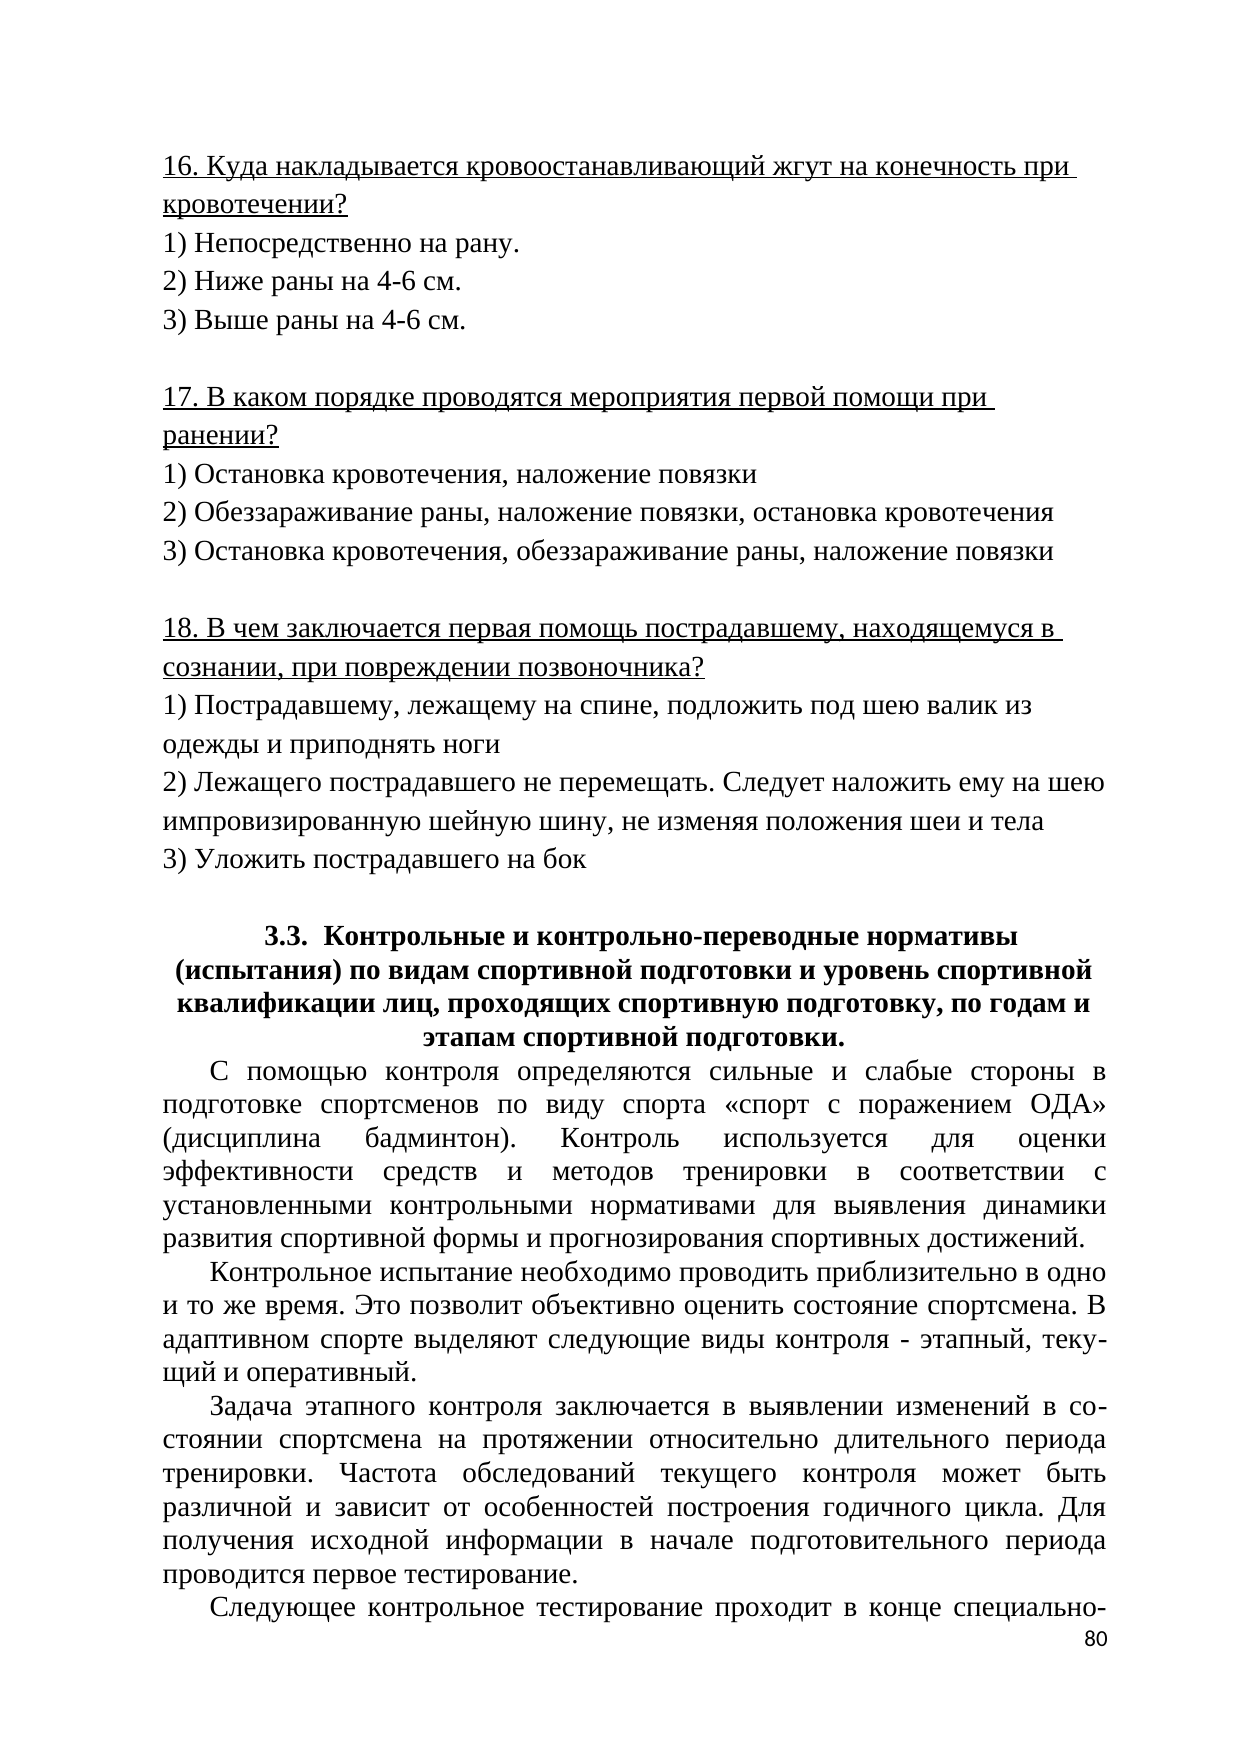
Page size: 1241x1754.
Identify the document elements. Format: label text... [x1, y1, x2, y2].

text 3) Остановка кровотечения, обеззараживание раны, наложение повязки [162, 533, 1107, 567]
text 17. В каком порядке проводятся мероприятия первой помощи при ранении? [162, 379, 1107, 451]
list Контрольное испытание необходимо проводить приблизительно в одно и то же время. Это позволит объективно оценить состояние спортсмена. В адаптивном спорте выделяют следующие виды контроля - этапный, текущий и оперативный. [162, 1254, 1107, 1388]
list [162, 1589, 1107, 1623]
text 2) Ниже раны на 4-6 см. [162, 263, 1107, 297]
list С помощью контроля определяются сильные и слабые стороны в подготовке спортсменов по виду спорта «спорт с поражением ОДА» (дисциплина бадминтон). Контроль используется для оценки эффективности средств и методов тренировки в соответствии с установленными контрольными нормативами для выявления динамики развития спортивной формы и прогнозирования спортивных достижений. [162, 1053, 1107, 1254]
text 1) Пострадавшему, лежащему на спине, подложить под шею валик из одежды и приподнять ноги [162, 687, 1107, 759]
text 3) Уложить пострадавшего на бок [162, 841, 1107, 875]
text 1) Остановка кровотечения, наложение повязки [162, 456, 1107, 489]
text 1) Непосредственно на рану. [162, 225, 1107, 258]
text 18. В чем заключается первая помощь пострадавшему, находящемуся в сознании, при повреждении позвоночника? [162, 610, 1107, 682]
text 3) Выше раны на 4-6 см. [162, 302, 1107, 335]
text 2) Обеззараживание раны, наложение повязки, остановка кровотечения [162, 494, 1107, 528]
text 2) Лежащего пострадавшего не перемещать. Следует наложить ему на шею импровизированную шейную шину, не изменяя положения шеи и тела [162, 764, 1107, 836]
list Задача этапного контроля заключается в выявлении изменений в состоянии спортсмена на протяжении относительно длительного периода тренировки. Частота обследований текущего контроля может быть различной и зависит от особенностей построения годичного цикла. Для получения исходной информации в начале подготовительного периода проводится первое тестирование. [162, 1388, 1107, 1589]
text 16. Куда накладывается кровоостанавливающий жгут на конечность при кровотечении? [162, 148, 1107, 220]
list Контрольные и контрольно-переводные нормативы (испытания) по видам спортивной подготовки и уровень спортивной квалификации лиц, проходящих спортивную подготовку, по годам и этапам спортивной подготовки. [162, 918, 1105, 1053]
